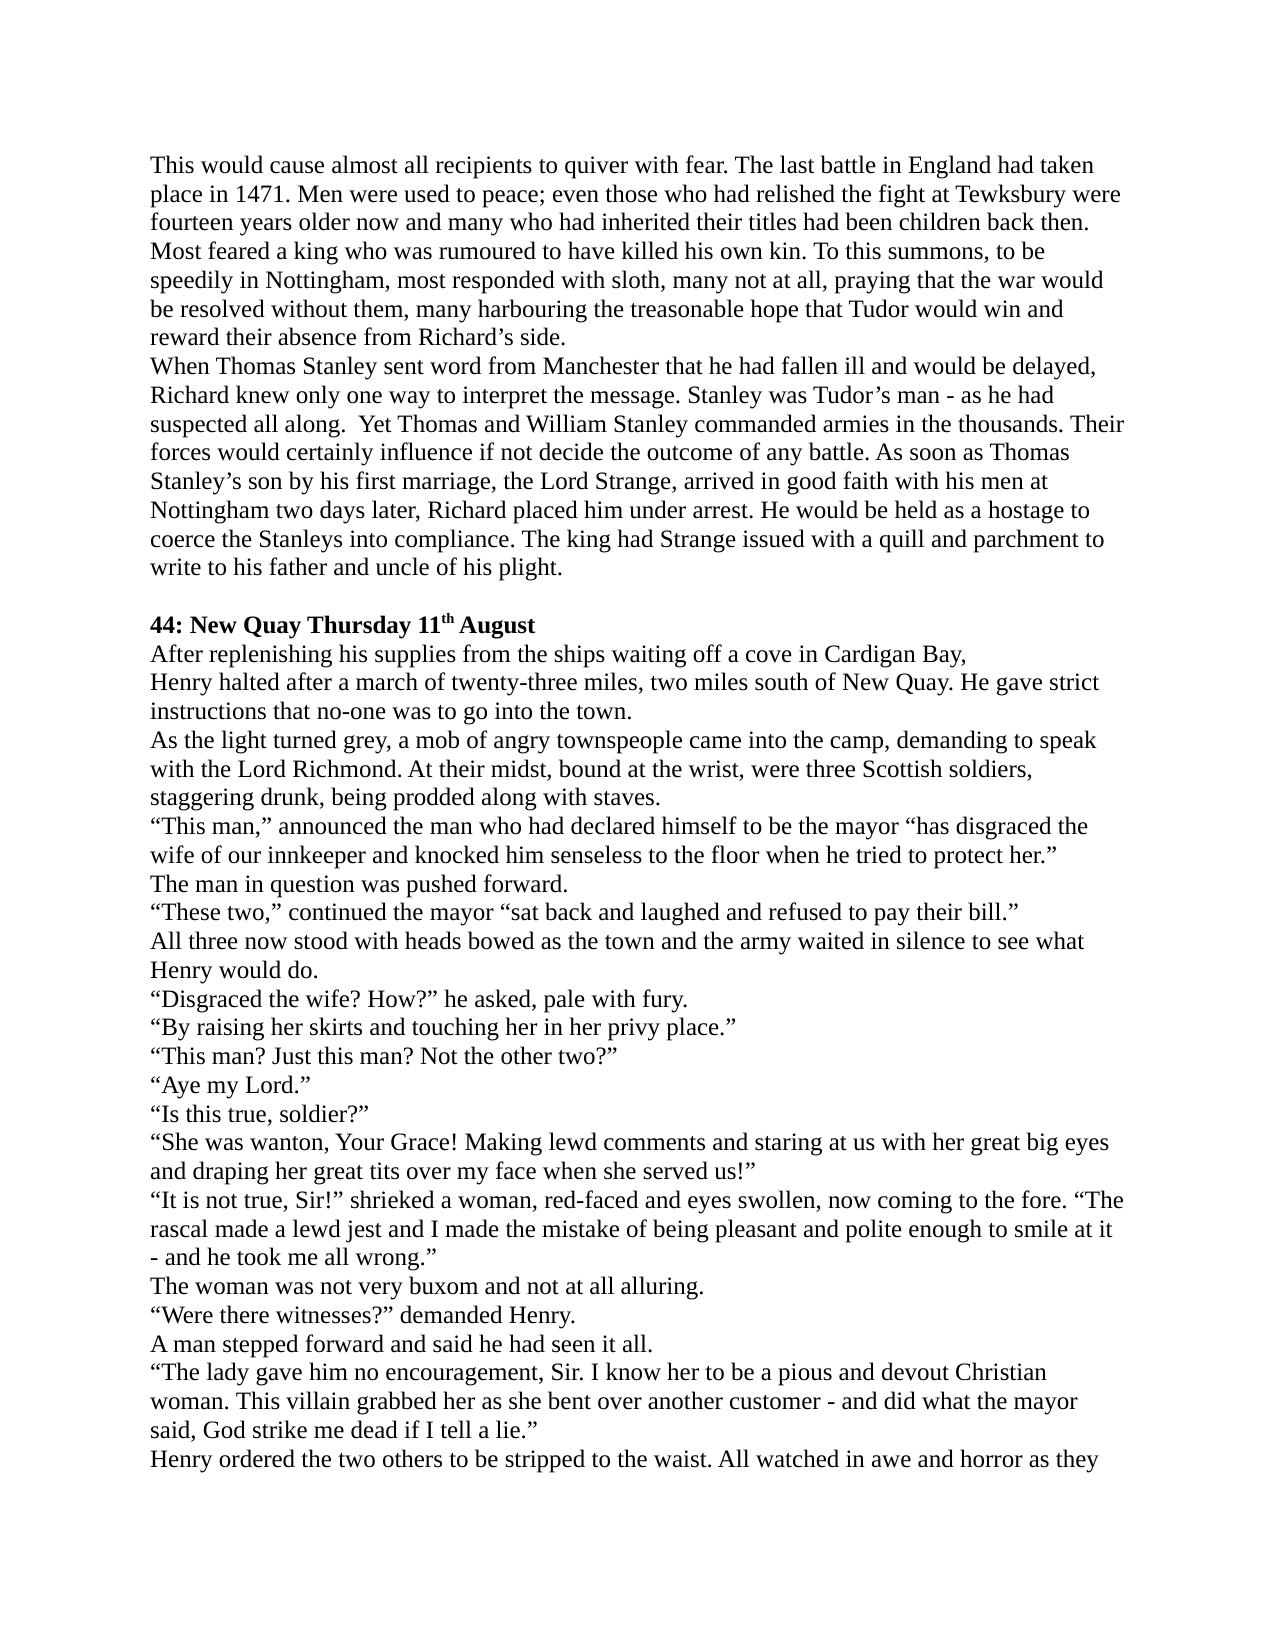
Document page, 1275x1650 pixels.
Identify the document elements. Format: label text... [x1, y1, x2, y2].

text “Is this true, soldier?” [150, 1099, 1125, 1127]
text All three now stood with heads bowed as the town and the army waited in silence to see what Henry would do. [150, 926, 1125, 984]
text “This man? Just this man? Not the other two?” [150, 1041, 1125, 1070]
text “This man,” announced the man who had declared himself to be the mayor “has disgraced the wife of our innkeeper and knocked him senseless to the floor when he tried to protect her.” [150, 811, 1125, 869]
text After replenishing his supplies from the ships waiting off a cove in Cardigan Bay, [150, 639, 1125, 667]
text “It is not true, Sir!” shrieked a woman, red-faced and eyes swollen, now coming to the fore. “The rascal made a lewd jest and I made the mistake of being pleasant and polite enough to smile at it - and he took me all wrong.” [150, 1185, 1125, 1271]
text “She was wanton, Your Grace! Making lewd comments and staring at us with her great big eyes and draping her great tits over my face when she served us!” [150, 1127, 1125, 1185]
text “Were there witnesses?” demanded Henry. [150, 1300, 1125, 1329]
text Henry halted after a march of twenty-three miles, two miles south of New Quay. He gave strict instructions that no-one was to go into the town. [150, 667, 1125, 725]
text This would cause almost all recipients to quiver with fear. The last battle in England had taken place in 1471. Men were used to peace; even those who had relished the fight at Tewksbury were fourteen years older now and many who had inherited their titles had been children back then. Most feared a king who was rumoured to have killed his own kin. To this summons, to be speedily in Nottingham, most responded with sloth, many not at all, praying that the war would be resolved without them, many harbouring the treasonable hope that Tudor would win and reward their absence from Richard’s side. [150, 150, 1125, 351]
text A man stepped forward and said he had seen it all. [150, 1329, 1125, 1357]
text As the light turned grey, a mob of angry townspeople came into the camp, demanding to speak with the Lord Richmond. At their midst, bound at the wrist, were three Scottish soldiers, staggering drunk, being prodded along with staves. [150, 725, 1125, 811]
text “The lady gave him no encouragement, Sir. I know her to be a pious and devout Christian woman. This villain grabbed her as she bent over another customer - and did what the mayor said, God strike me dead if I tell a lie.” [150, 1357, 1125, 1444]
text The man in question was pushed forward. [150, 869, 1125, 897]
text 44: New Quay Thursday 11th August [150, 610, 1125, 639]
text The woman was not very buxom and not at all alluring. [150, 1271, 1125, 1300]
text “These two,” continued the mayor “sat back and laughed and refused to pay their bill.” [150, 897, 1125, 926]
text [150, 1444, 1125, 1472]
text “Aye my Lord.” [150, 1070, 1125, 1099]
text “Disgraced the wife? How?” he asked, pale with fury. [150, 984, 1125, 1012]
text “By raising her skirts and touching her in her privy place.” [150, 1012, 1125, 1041]
text When Thomas Stanley sent word from Manchester that he had fallen ill and would be delayed, Richard knew only one way to interpret the message. Stanley was Tudor’s man - as he had suspected all along. Yet Thomas and William Stanley commanded armies in the thousands. Their forces would certainly influence if not decide the outcome of any battle. As soon as Thomas Stanley’s son by his first marriage, the Lord Strange, arrived in good faith with his men at Nottingham two days later, Richard placed him under arrest. He would be held as a hostage to coerce the Stanleys into compliance. The king had Strange issued with a quill and parchment to write to his father and uncle of his plight. [150, 351, 1125, 581]
